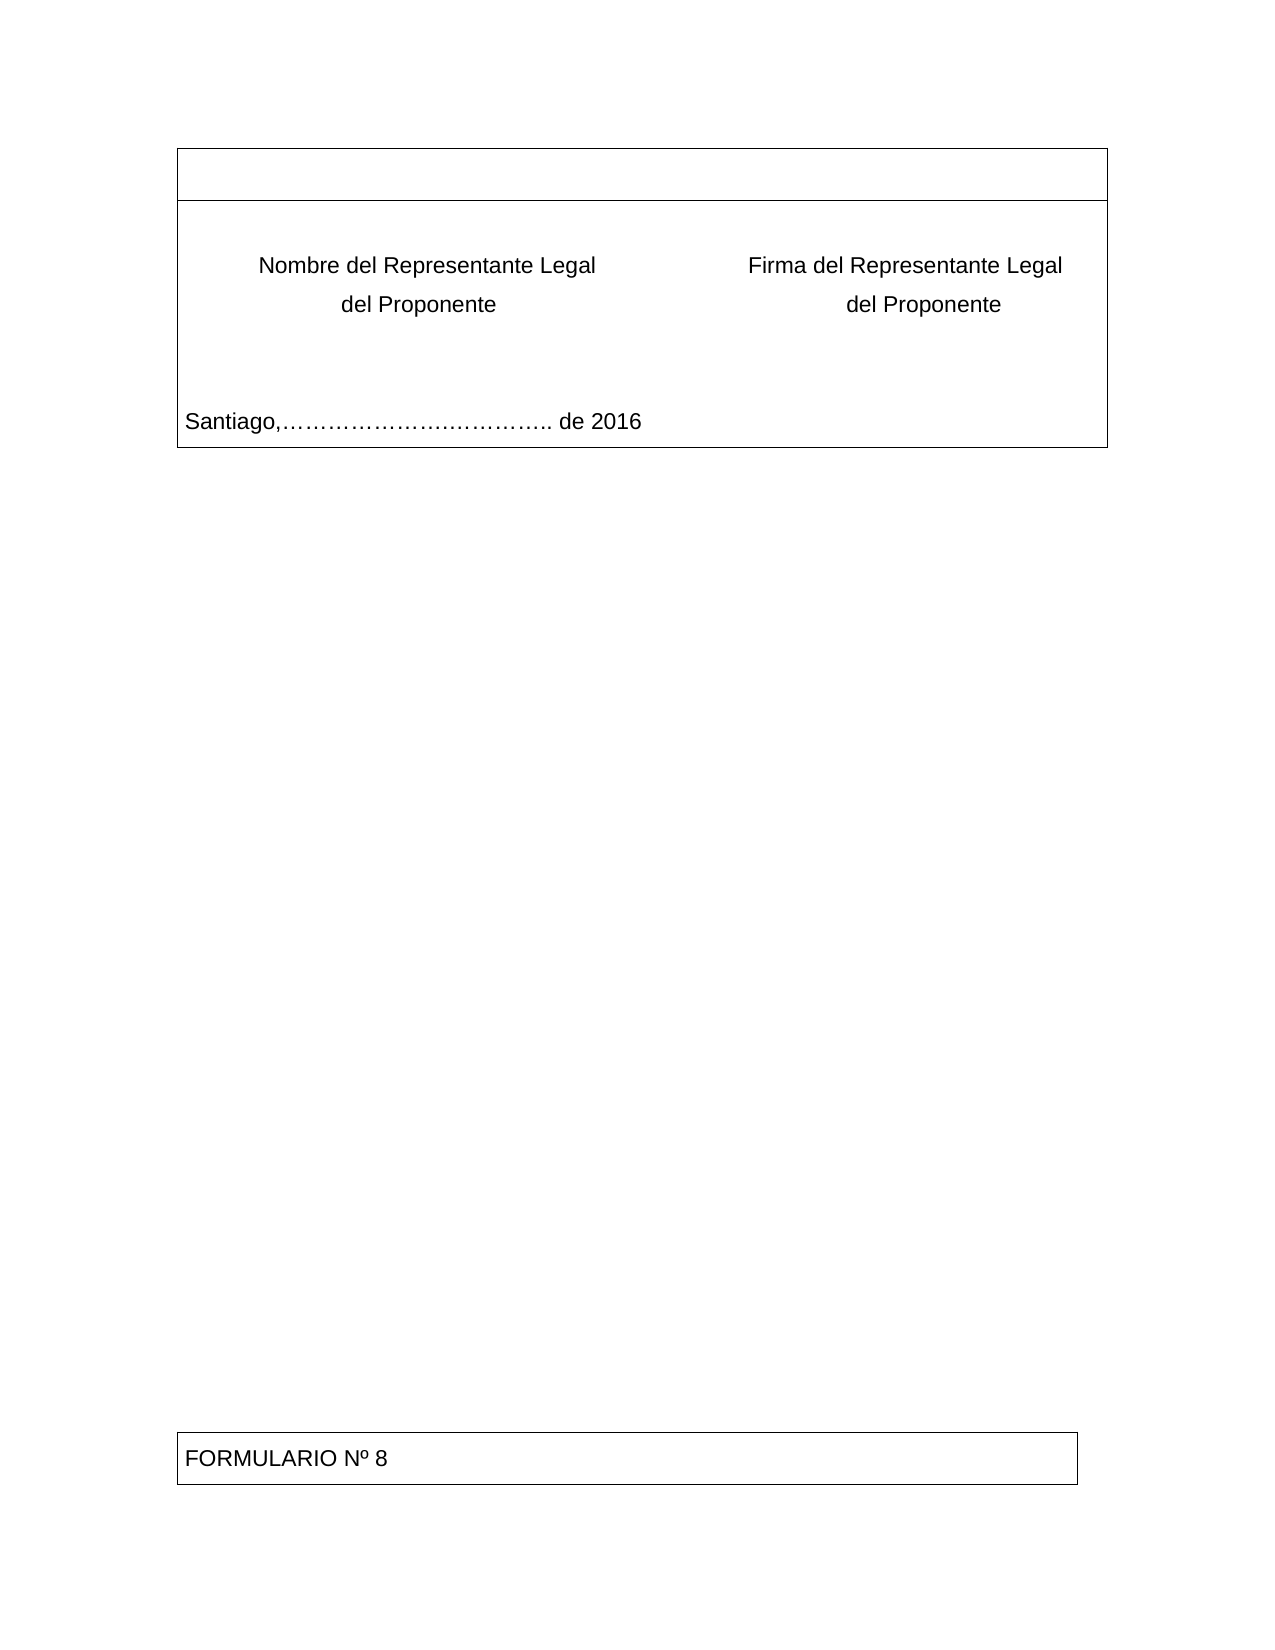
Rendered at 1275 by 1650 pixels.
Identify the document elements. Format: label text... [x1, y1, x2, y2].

table_cell Nombre del Representante Legal Firma del Representante Legal del Proponente del Proponente Santiago,………………….………….. de 2016 [178, 201, 1107, 447]
table_header FORMULARIO Nº 8 [178, 1433, 1077, 1484]
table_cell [178, 149, 1107, 200]
